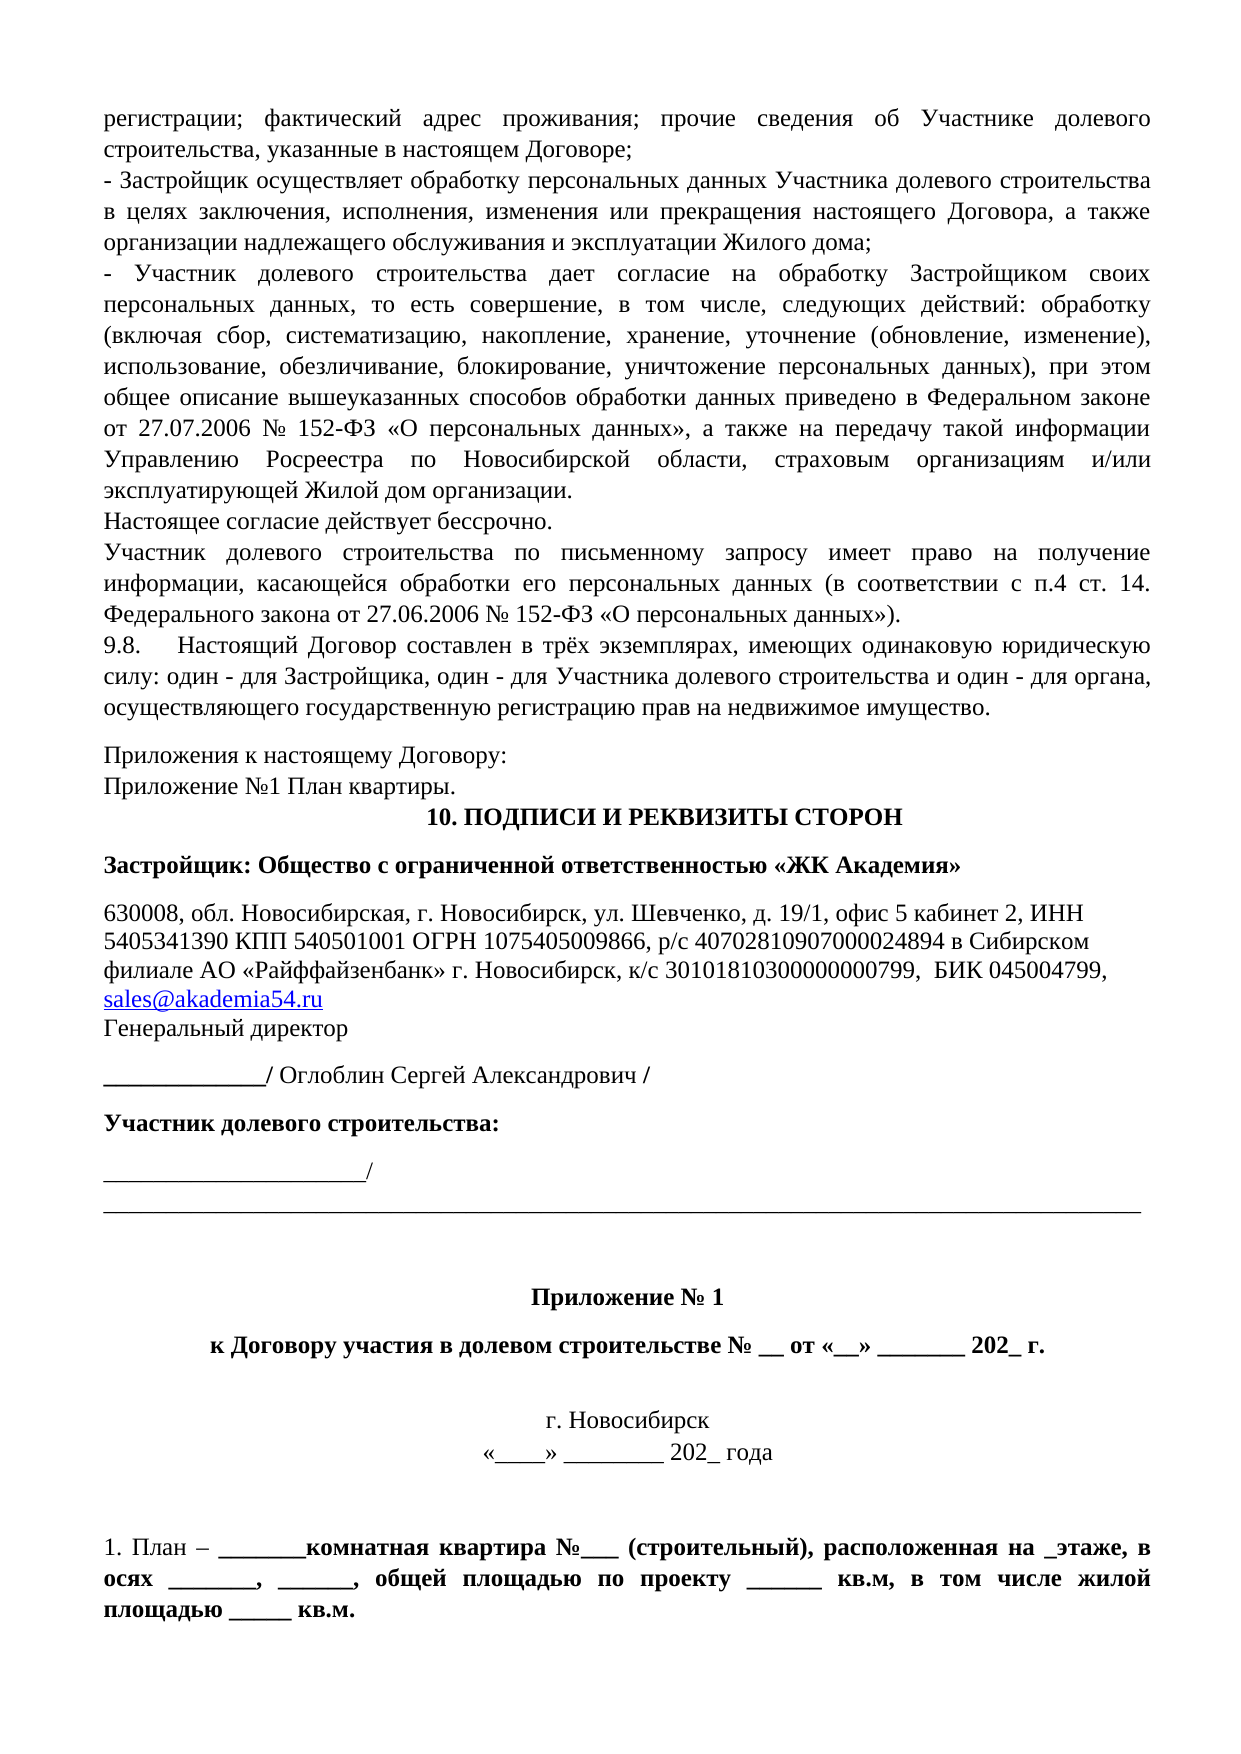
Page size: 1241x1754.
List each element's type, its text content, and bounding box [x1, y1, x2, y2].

text Приложение №1 План квартиры. [103, 771, 1152, 800]
text - Застройщик осуществляет обработку персональных данных Участника долевого строительства в целях заключения, исполнения, изменения или прекращения настоящего Договора, а также организации надлежащего обслуживания и эксплуатации Жилого дома; [103, 165, 1152, 256]
list ПОДПИСИ И РЕКВИЗИТЫ СТОРОН [177, 802, 1152, 831]
text _____________/ Оглоблин Сергей Александрович / [103, 1060, 1152, 1089]
text sales@akademia54.ru [103, 984, 1152, 1013]
title к Договору участия в долевом строительстве № __ от «__» _______ 202_ г. [103, 1330, 1152, 1359]
text Застройщик: Общество с ограниченной ответственностью «ЖК Академия» [103, 850, 1152, 879]
text Участник долевого строительства по письменному запросу имеет право на получение информации, касающейся обработки его персональных данных (в соответствии с п.4 ст. 14. Федерального закона от 27.06.2006 № 152-ФЗ «О персональных данных»). [103, 537, 1152, 628]
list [103, 103, 1152, 162]
text Участник долевого строительства: [103, 1108, 1152, 1137]
text 630008, обл. Новосибирская, г. Новосибирск, ул. Шевченко, д. 19/1, офис 5 кабинет 2, ИНН 5405341390 КПП 540501001 ОГРН 1075405009866, р/с 40702810907000024894 в Сибирском филиале АО «Райффайзенбанк» г. Новосибирск, к/с 30101810300000000799, БИК 045004799, [103, 898, 1152, 984]
text г. Новосибирск «____» ________ 202_ года [103, 1406, 1152, 1465]
text Приложения к настоящему Договору: [103, 740, 1152, 769]
text Генеральный директор [103, 1013, 1152, 1041]
text - Участник долевого строительства дает согласие на обработку Застройщиком своих персональных данных, то есть совершение, в том числе, следующих действий: обработку (включая сбор, систематизацию, накопление, хранение, уточнение (обновление, изменение), использование, обезличивание, блокирование, уничтожение персональных данных), при этом общее описание вышеуказанных способов обработки данных приведено в Федеральном законе от 27.07.2006 № 152-ФЗ «О персональных данных», а также на передачу такой информации Управлению Росреестра по Новосибирской области, страховым организациям и/или эксплуатирующей Жилой дом организации. [103, 258, 1152, 504]
text _____________________/___________________________________________________________________________________ [103, 1156, 1152, 1216]
text Приложение № 1 [103, 1282, 1152, 1311]
text 1. План – _______комнатная квартира №___ (строительный), расположенная на _этаже, в осях _______, ______, общей площадью по проекту ______ кв.м, в том числе жилой площадью _____ кв.м. [103, 1532, 1152, 1623]
text Настоящее согласие действует бессрочно. [103, 506, 1152, 535]
list Настоящий Договор составлен в трёх экземплярах, имеющих одинаковую юридическую силу: один - для Застройщика, один - для Участника долевого строительства и один - для органа, осуществляющего государственную регистрацию прав на недвижимое имущество. [103, 630, 1152, 721]
